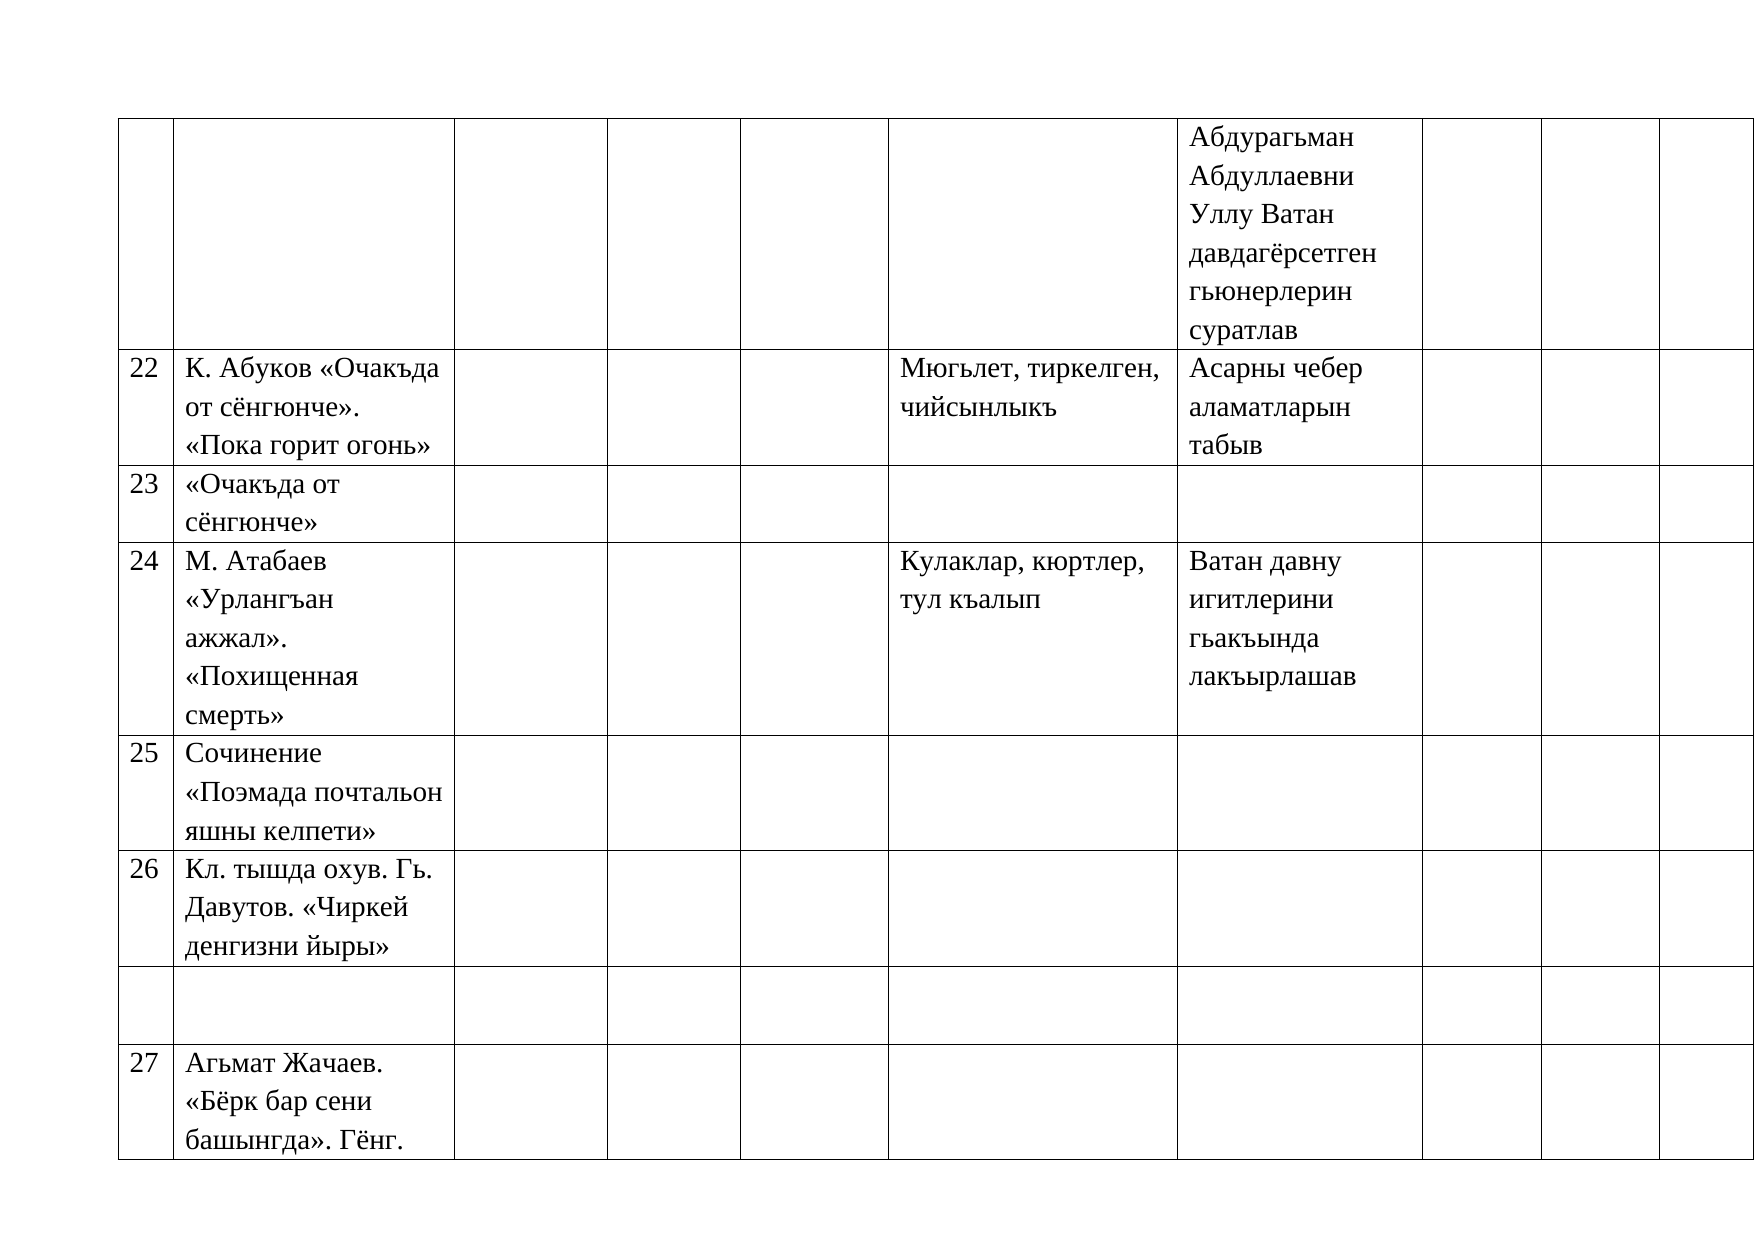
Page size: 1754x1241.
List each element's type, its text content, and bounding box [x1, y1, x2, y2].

table_cell [1660, 1045, 1753, 1159]
table_cell 25 [119, 736, 173, 850]
table_cell [889, 466, 1177, 542]
table_cell [608, 736, 740, 850]
table_cell [455, 851, 607, 966]
table_cell [174, 967, 454, 1044]
table_cell [1660, 119, 1753, 349]
table_cell [889, 851, 1177, 966]
table_cell [1542, 466, 1659, 542]
table_cell [608, 1045, 740, 1159]
table_cell 26 [119, 851, 173, 966]
table_cell «Очакъда от сёнгюнче» [174, 466, 454, 542]
table_cell Ватан давну игитлерини гьакъында лакъырлашав [1178, 543, 1422, 734]
table_cell [741, 466, 888, 542]
table_cell [1660, 350, 1753, 465]
table_cell 24 [119, 543, 173, 734]
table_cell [174, 119, 454, 349]
table_cell К. Абуков «Очакъда от сёнгюнче». «Пока горит огонь» [174, 350, 454, 465]
table_cell [1423, 736, 1541, 850]
table_cell [1423, 543, 1541, 734]
table_cell [608, 851, 740, 966]
table_cell [455, 1045, 607, 1159]
table_cell [1423, 350, 1541, 465]
table_cell 21 [119, 119, 173, 349]
table_cell [889, 967, 1177, 1044]
table_cell [1542, 119, 1659, 349]
table_cell [1542, 543, 1659, 734]
table_cell [889, 736, 1177, 850]
table_cell [608, 466, 740, 542]
table_cell [741, 119, 888, 349]
table_cell [608, 967, 740, 1044]
table_cell [1178, 466, 1422, 542]
table_cell Сочинение «Поэмада почтальон яшны келпети» [174, 736, 454, 850]
table_cell [1660, 967, 1753, 1044]
table_cell [1423, 851, 1541, 966]
table_cell [1542, 967, 1659, 1044]
table_cell [608, 119, 740, 349]
table_cell [1178, 736, 1422, 850]
table_cell [1542, 350, 1659, 465]
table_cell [1178, 119, 1422, 349]
table_cell [1423, 466, 1541, 542]
table_cell [455, 119, 607, 349]
table_cell [1660, 466, 1753, 542]
table_cell Кл. тышда охув. Гь. Давутов. «Чиркей денгизни йыры» [174, 851, 454, 966]
table_cell [608, 350, 740, 465]
table_cell [1660, 851, 1753, 966]
table_cell Асарны чебер аламатларын табыв [1178, 350, 1422, 465]
table_cell [1423, 119, 1541, 349]
table_cell Агьмат Жачаев. «Бёрк бар сени башынгда». Гёнг. [174, 1045, 454, 1159]
table_cell [1423, 967, 1541, 1044]
table_cell 22 [119, 350, 173, 465]
table_cell [741, 350, 888, 465]
table_cell [1660, 543, 1753, 734]
table_cell [1178, 851, 1422, 966]
table_cell [889, 1045, 1177, 1159]
table_cell М. Атабаев «Урлангъан ажжал». «Похищенная смерть» [174, 543, 454, 734]
table_cell [741, 1045, 888, 1159]
table_cell Кулаклар, кюртлер, тул къалып [889, 543, 1177, 734]
table_cell [1178, 967, 1422, 1044]
table_cell 23 [119, 466, 173, 542]
table_cell [608, 543, 740, 734]
table_cell [741, 736, 888, 850]
table_cell [1542, 1045, 1659, 1159]
table_cell 27 [119, 1045, 173, 1159]
table_cell [889, 119, 1177, 349]
table_cell [455, 967, 607, 1044]
table_cell [741, 967, 888, 1044]
table_cell [455, 350, 607, 465]
table_cell [741, 851, 888, 966]
table_cell [119, 967, 173, 1044]
table_cell [741, 543, 888, 734]
table_cell [1660, 736, 1753, 850]
table_cell [1542, 736, 1659, 850]
table_cell Мюгьлет, тиркелген, чийсынлыкъ [889, 350, 1177, 465]
table_cell [455, 543, 607, 734]
table_cell [455, 736, 607, 850]
table_cell [1178, 1045, 1422, 1159]
table_cell [455, 466, 607, 542]
table_cell [1542, 851, 1659, 966]
table_cell [1423, 1045, 1541, 1159]
